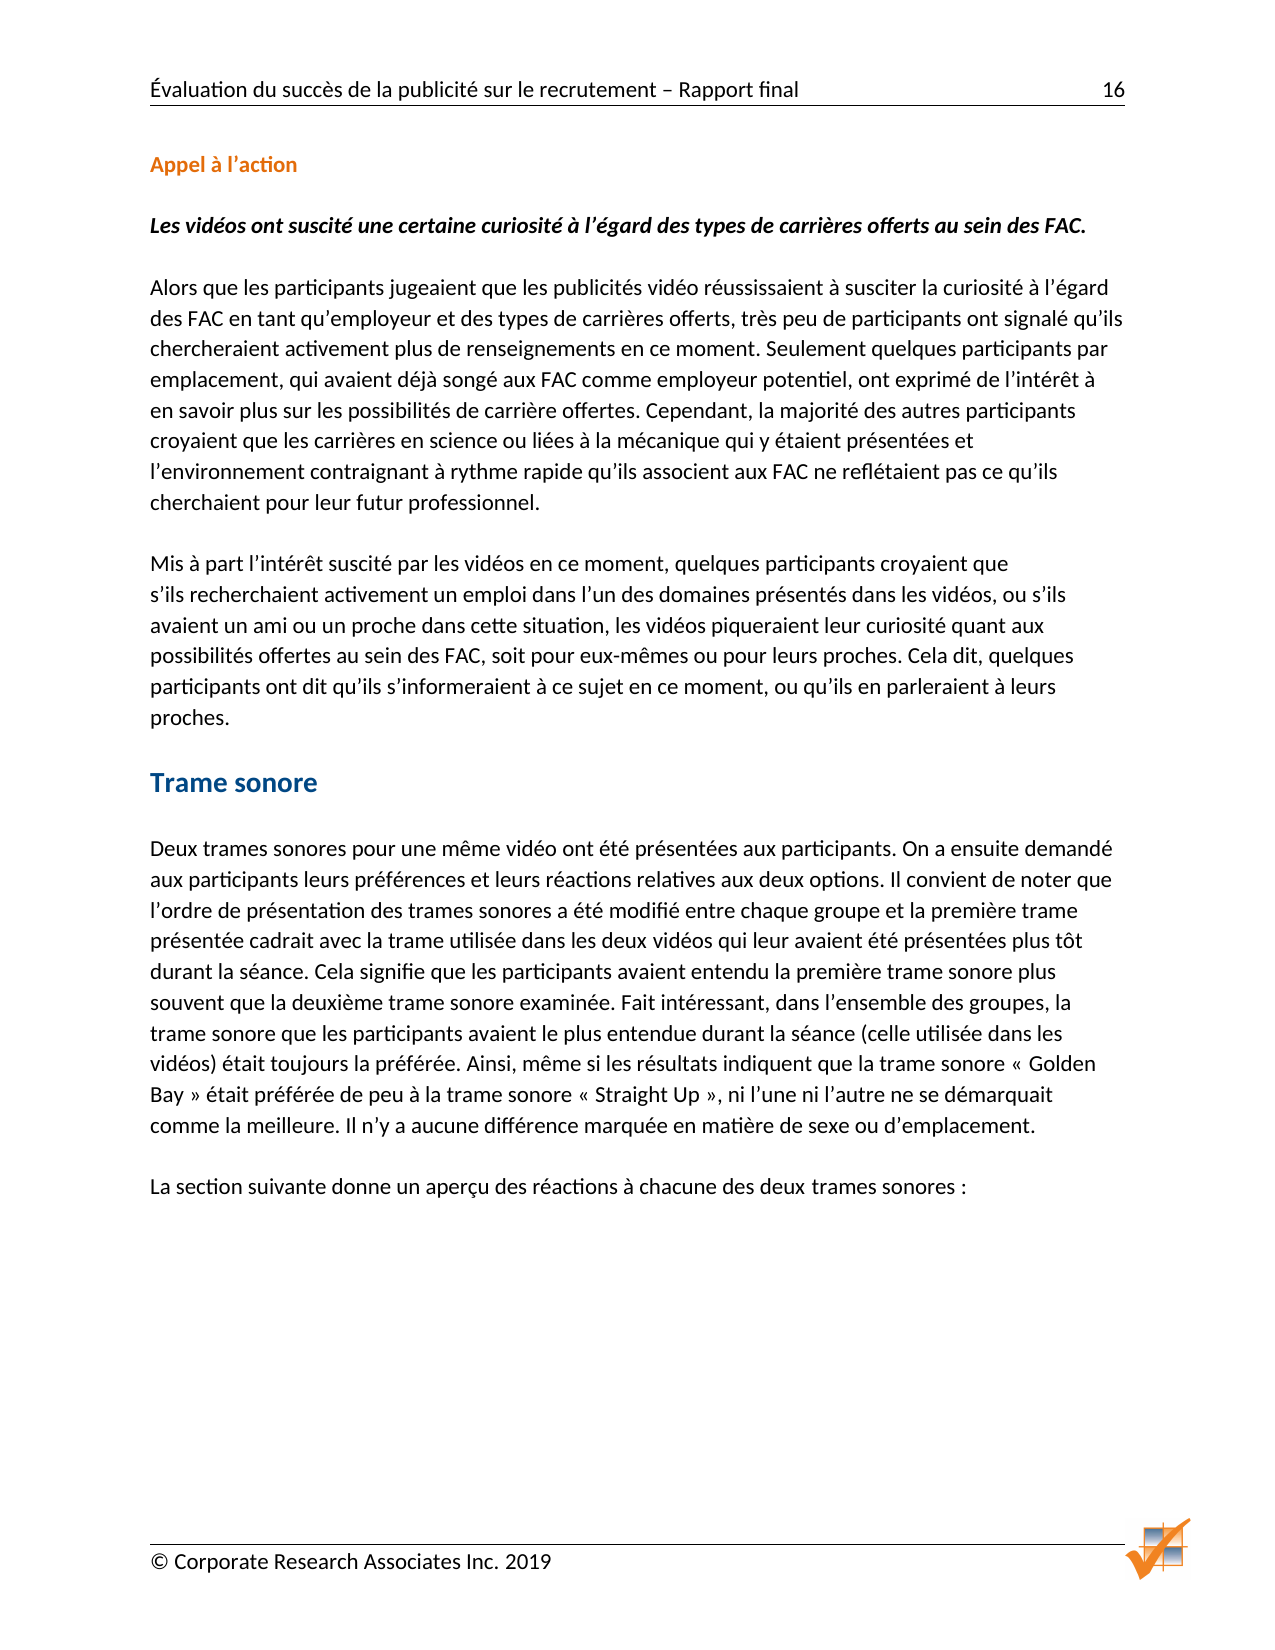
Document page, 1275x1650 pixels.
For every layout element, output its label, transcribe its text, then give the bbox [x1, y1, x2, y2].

text Deux trames sonores pour une même vidéo ont été présentées aux participants. On a ensuite demandé aux participants leurs préférences et leurs réactions relatives aux deux options. Il convient de noter que l’ordre de présentation des trames sonores a été modifié entre chaque groupe et la première trame présentée cadrait avec la trame utilisée dans les deux vidéos qui leur avaient été présentées plus tôt durant la séance. Cela signifie que les participants avaient entendu la première trame sonore plus souvent que la deuxième trame sonore examinée. Fait intéressant, dans l’ensemble des groupes, la trame sonore que les participants avaient le plus entendue durant la séance (celle utilisée dans les vidéos) était toujours la préférée. Ainsi, même si les résultats indiquent que la trame sonore « Golden Bay » était préférée de peu à la trame sonore « Straight Up », ni l’une ni l’autre ne se démarquait comme la meilleure. Il n’y a aucune différence marquée en matière de sexe ou d’emplacement. [150, 834, 1125, 1139]
subtitle Trame sonore [150, 764, 1125, 800]
text Mis à part l’intérêt suscité par les vidéos en ce moment, quelques participants croyaient que [150, 549, 1125, 577]
text Les vidéos ont suscité une certaine curiosité à l’égard des types de carrières offerts au sein des FAC. [150, 211, 1125, 239]
picture [1125, 1518, 1191, 1580]
text La section suivante donne un aperçu des réactions à chacune des deux trames sonores : [150, 1172, 1125, 1201]
text Appel à l’action [150, 150, 1125, 178]
text s’ils recherchaient activement un emploi dans l’un des domaines présentés dans les vidéos, ou s’ils avaient un ami ou un proche dans cette situation, les vidéos piqueraient leur curiosité quant aux possibilités offertes au sein des FAC, soit pour eux-mêmes ou pour leurs proches. Cela dit, quelques participants ont dit qu’ils s’informeraient à ce sujet en ce moment, ou qu’ils en parleraient à leurs proches. [150, 580, 1125, 731]
text Alors que les participants jugeaient que les publicités vidéo réussissaient à susciter la curiosité à l’égard des FAC en tant qu’employeur et des types de carrières offerts, très peu de participants ont signalé qu’ils chercheraient activement plus de renseignements en ce moment. Seulement quelques participants par emplacement, qui avaient déjà songé aux FAC comme employeur potentiel, ont exprimé de l’intérêt à en savoir plus sur les possibilités de carrière offertes. Cependant, la majorité des autres participants croyaient que les carrières en science ou liées à la mécanique qui y étaient présentées et l’environnement contraignant à rythme rapide qu’ils associent aux FAC ne reflétaient pas ce qu’ils cherchaient pour leur futur professionnel. [150, 273, 1125, 516]
